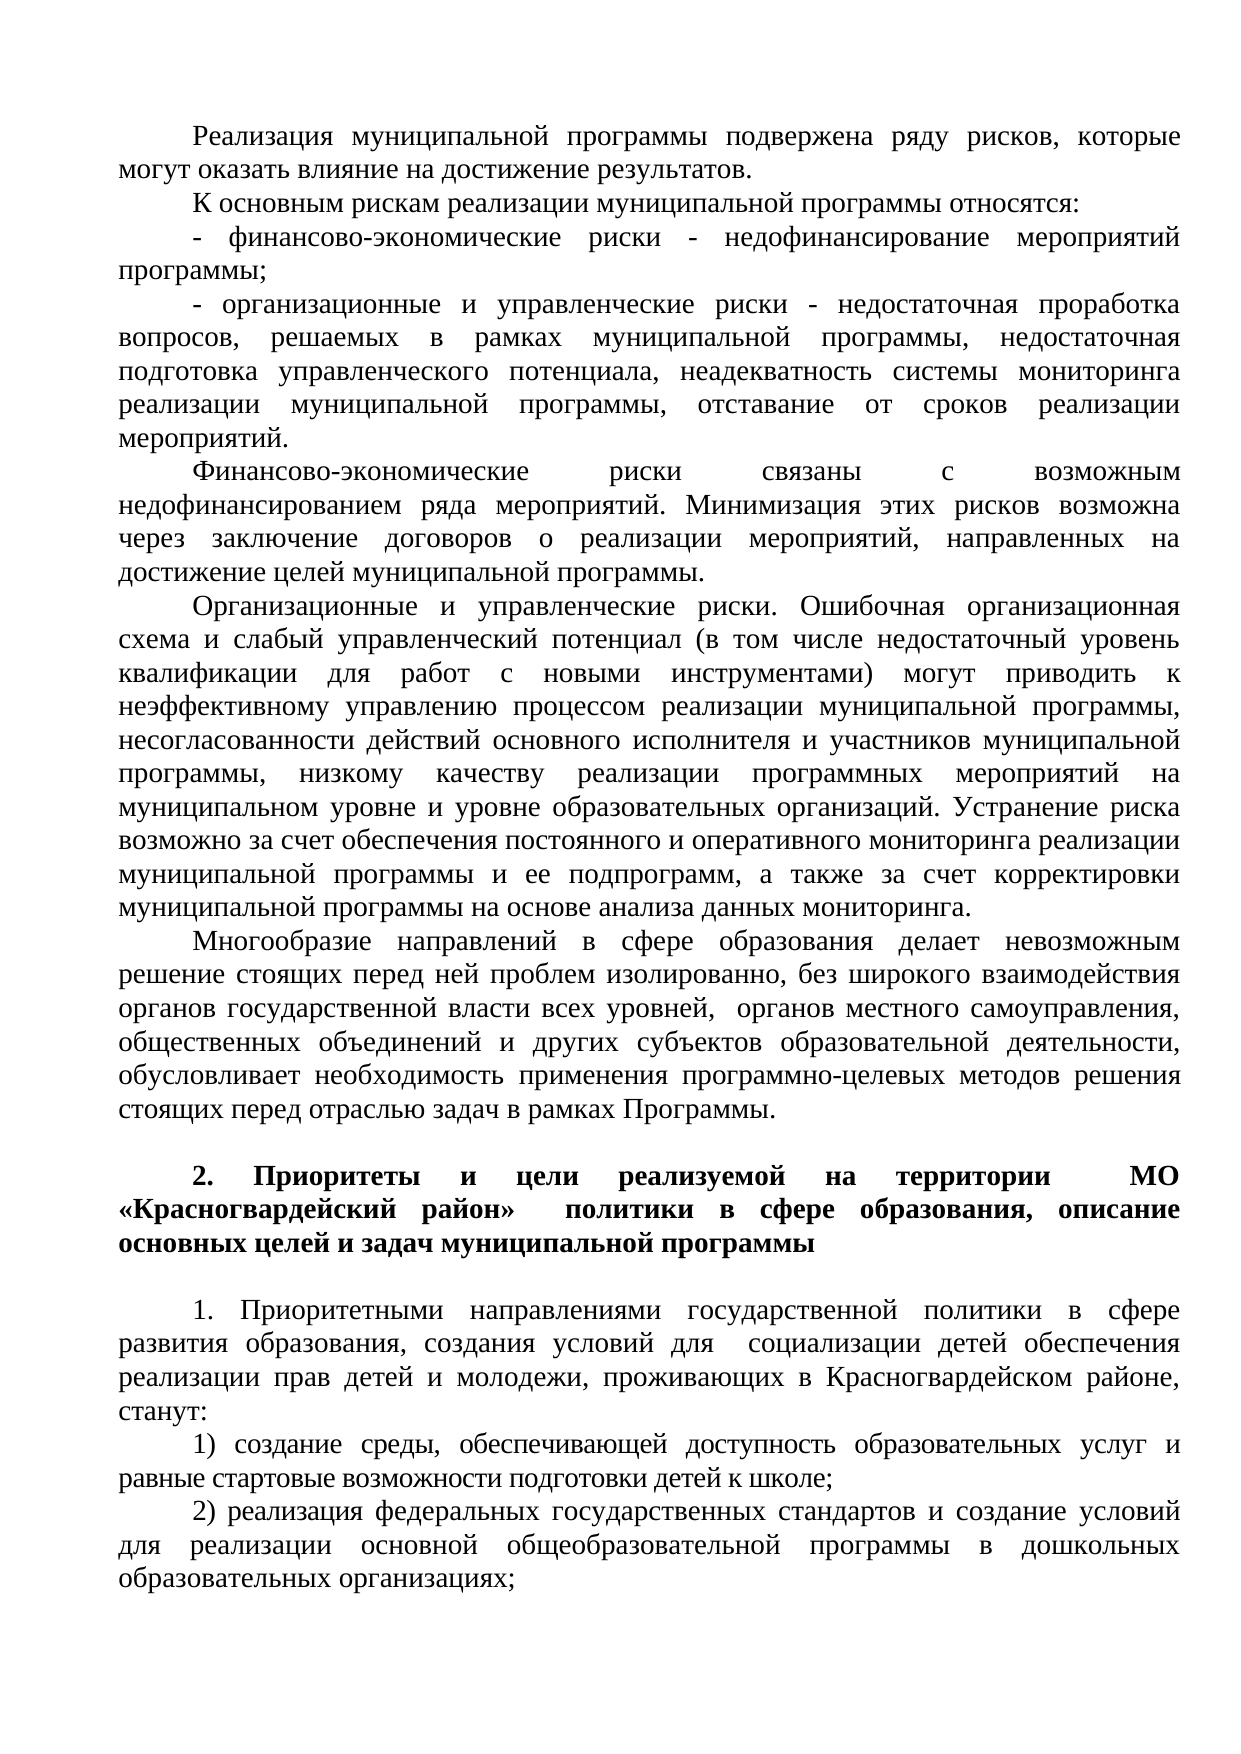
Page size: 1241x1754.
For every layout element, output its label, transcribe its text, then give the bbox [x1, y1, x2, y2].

text Многообразие направлений в сфере образования делает невозможным решение стоящих перед ней проблем изолированно, без широкого взаимодействия органов государственной власти всех уровней, органов местного самоуправления, общественных объединений и других субъектов образовательной деятельности, обусловливает необходимость применения программно-целевых методов решения стоящих перед отраслью задач в рамках Программы. [118, 923, 1181, 1124]
text - финансово-экономические риски - недофинансирование мероприятий программы; [118, 219, 1181, 286]
text 2. Приоритеты и цели реализуемой на территории МО «Красногвардейский район» политики в сфере образования, описание основных целей и задач муниципальной программы [118, 1158, 1181, 1258]
text К основным рискам реализации муниципальной программы относятся: [118, 185, 1181, 219]
text 2) реализация федеральных государственных стандартов и создание условий для реализации основной общеобразовательной программы в дошкольных образовательных организациях; [118, 1493, 1181, 1594]
text 1) создание среды, обеспечивающей доступность образовательных услуг и равные стартовые возможности подготовки детей к школе; [118, 1426, 1181, 1493]
text - организационные и управленческие риски - недостаточная проработка вопросов, решаемых в рамках муниципальной программы, недостаточная подготовка управленческого потенциала, неадекватность системы мониторинга реализации муниципальной программы, отставание от сроков реализации мероприятий. [118, 286, 1181, 453]
text Финансово-экономические риски связаны с возможным недофинансированием ряда мероприятий. Минимизация этих рисков возможна через заключение договоров о реализации мероприятий, направленных на достижение целей муниципальной программы. [118, 453, 1181, 588]
text 1. Приоритетными направлениями государственной политики в сфере развития образования, создания условий для социализации детей обеспечения реализации прав детей и молодежи, проживающих в Красногвардейском районе, станут: [118, 1292, 1181, 1426]
text Организационные и управленческие риски. Ошибочная организационная схема и слабый управленческий потенциал (в том числе недостаточный уровень квалификации для работ с новыми инструментами) могут приводить к неэффективному управлению процессом реализации муниципальной программы, несогласованности действий основного исполнителя и участников муниципальной программы, низкому качеству реализации программных мероприятий на муниципальном уровне и уровне образовательных организаций. Устранение риска возможно за счет обеспечения постоянного и оперативного мониторинга реализации муниципальной программы и ее подпрограмм, а также за счет корректировки муниципальной программы на основе анализа данных мониторинга. [118, 588, 1181, 923]
text Реализация муниципальной программы подвержена ряду рисков, которые могут оказать влияние на достижение результатов. [118, 118, 1182, 185]
